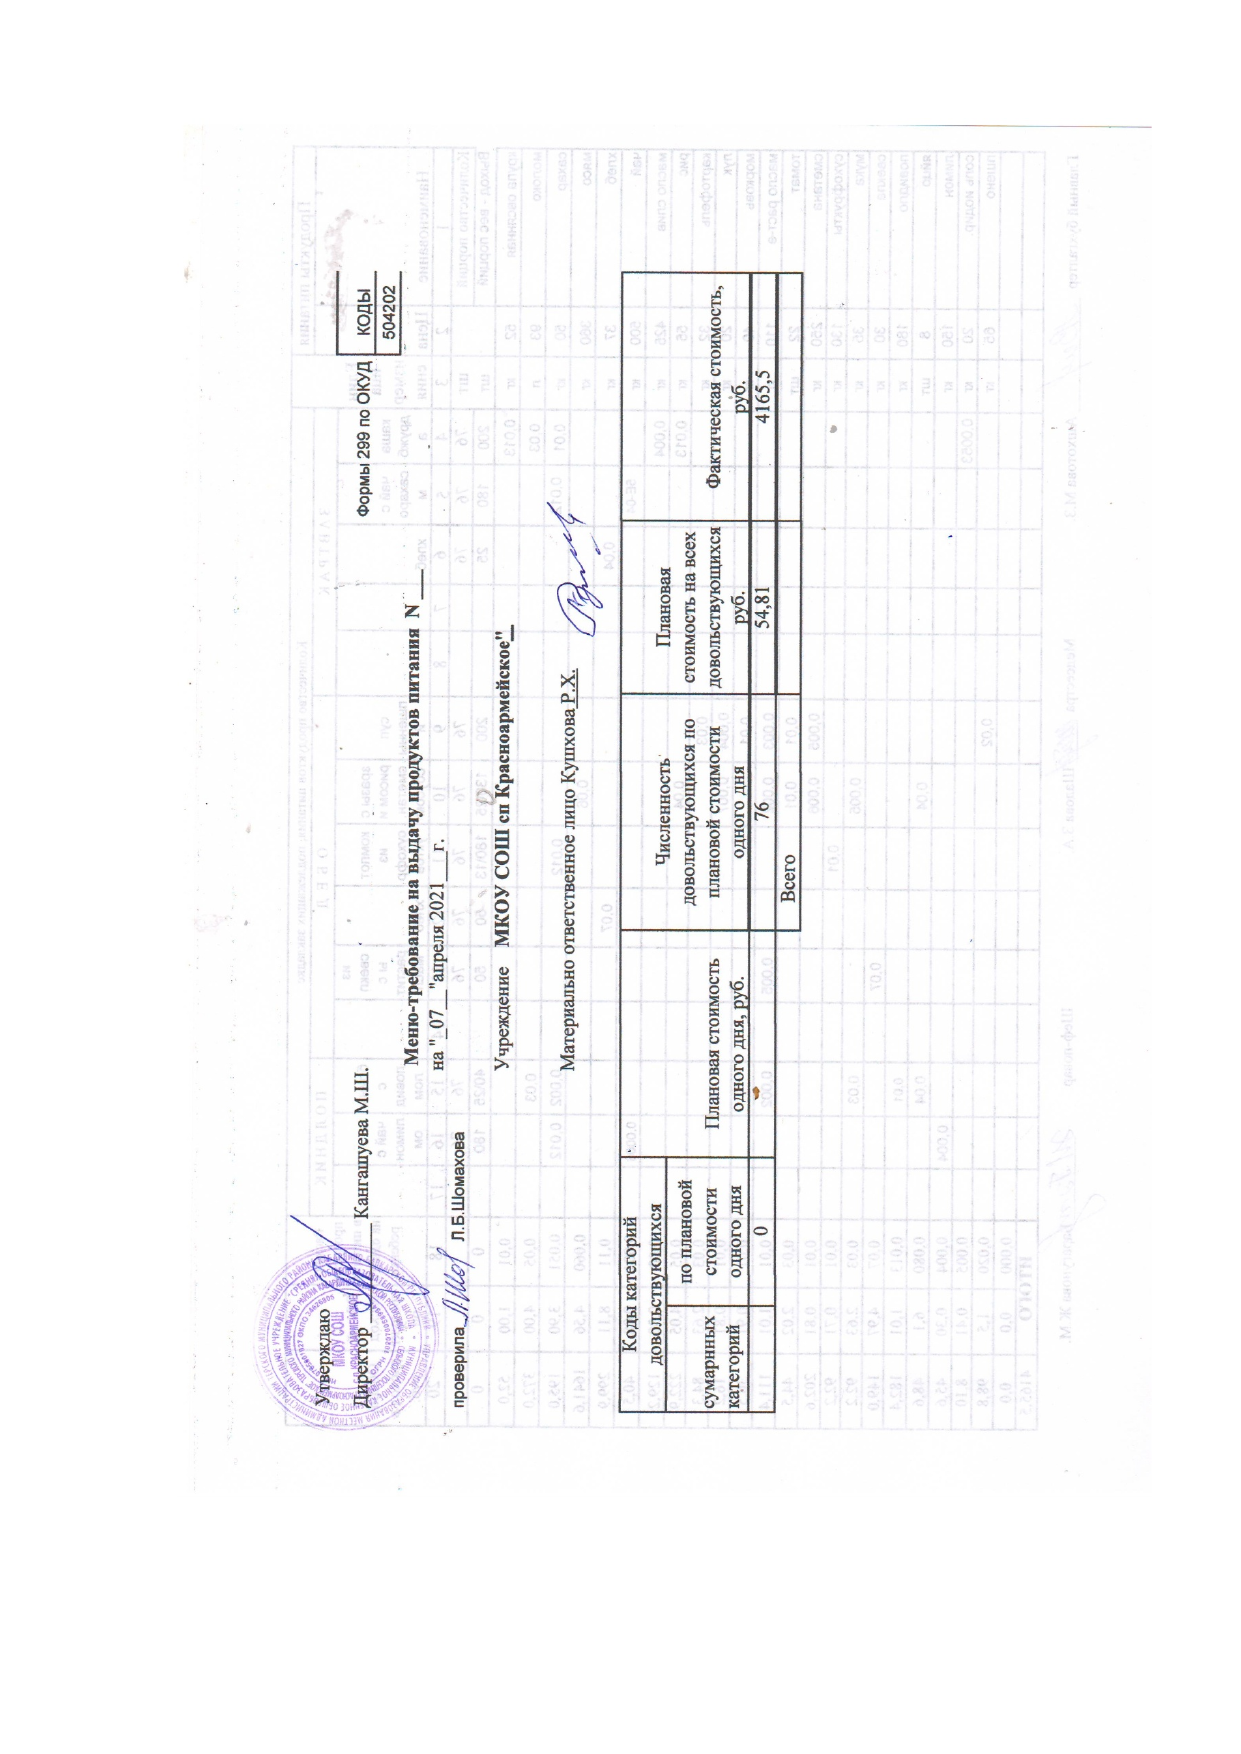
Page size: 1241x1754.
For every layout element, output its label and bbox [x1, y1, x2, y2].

picture [177, 118, 1152, 1497]
